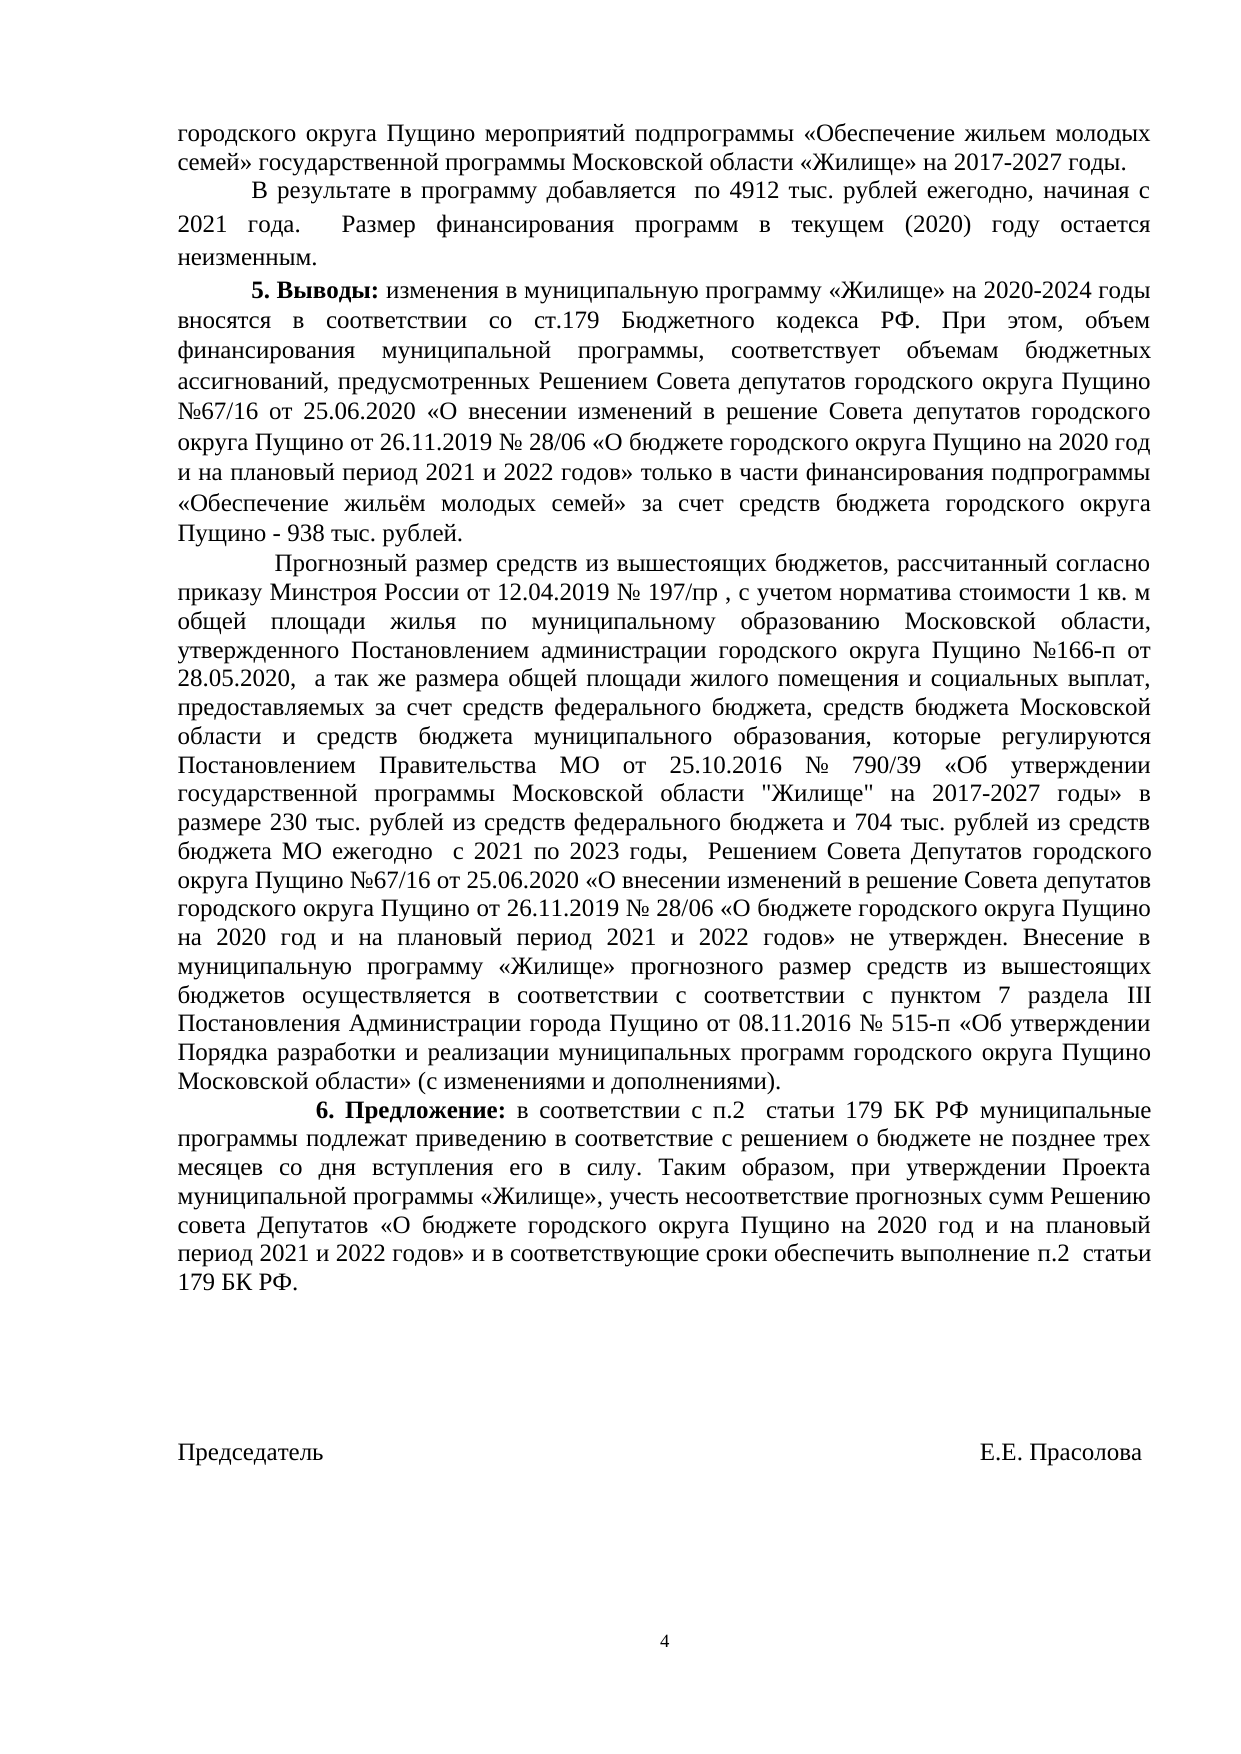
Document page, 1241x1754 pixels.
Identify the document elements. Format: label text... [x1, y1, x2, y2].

text Председатель Е.Е. Прасолова [177, 1437, 1152, 1466]
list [177, 118, 1152, 176]
text 6. Предложение: в соответствии с п.2 статьи 179 БК РФ муниципальные программы подлежат приведению в соответствие с решением о бюджете не позднее трех месяцев со дня вступления его в силу. Таким образом, при утверждении Проекта муниципальной программы «Жилище», учесть несоответствие прогнозных сумм Решению совета Депутатов «О бюджете городского округа Пущино на 2020 год и на плановый период 2021 и 2022 годов» и в соответствующие сроки обеспечить выполнение п.2 статьи 179 БК РФ. [177, 1210, 1152, 1296]
text В результате в программу добавляется по 4912 тыс. рублей ежегодно, начиная с 2021 года. Размер финансирования программ в текущем (2020) году остается неизменным. [177, 176, 1152, 270]
text 5. Выводы: изменения в муниципальную программу «Жилище» на 2020-2024 годы вносятся в соответствии со ст.179 Бюджетного кодекса РФ. При этом, объем финансирования муниципальной программы, соответствует объемам бюджетных ассигнований, предусмотренных Решением Совета депутатов городского округа Пущино №67/16 от 25.06.2020 «О внесении изменений в решение Совета депутатов городского округа Пущино от 26.11.2019 № 28/06 «О бюджете городского округа Пущино на 2020 год и на плановый период 2021 и 2022 годов» только в части финансирования подпрограммы «Обеспечение жильём молодых семей» за счет средств бюджета городского округа Пущино - 938 тыс. рублей. [177, 275, 1152, 547]
text Прогнозный размер средств из вышестоящих бюджетов, рассчитанный согласно приказу Минстроя России от 12.04.2019 № 197/пр , с учетом норматива стоимости 1 кв. м общей площади жилья по муниципальному образованию Московской области, утвержденного Постановлением администрации городского округа Пущино №166-п от 28.05.2020, а так же размера общей площади жилого помещения и социальных выплат, предоставляемых за счет средств федерального бюджета, средств бюджета Московской области и средств бюджета муниципального образования, которые регулируются Постановлением Правительства МО от 25.10.2016 № 790/39 «Об утверждении государственной программы Московской области "Жилище" на 2017-2027 годы» в размере 230 тыс. рублей из средств федерального бюджета и 704 тыс. рублей из средств бюджета МО ежегодно с 2021 по 2023 годы, Решением Совета Депутатов городского округа Пущино №67/16 от 25.06.2020 «О внесении изменений в решение Совета депутатов городского округа Пущино от 26.11.2019 № 28/06 «О бюджете городского округа Пущино на 2020 год и на плановый период 2021 и 2022 годов» не утвержден. Внесение в муниципальную программу «Жилище» прогнозного размер средств из вышестоящих бюджетов осуществляется в соответствии с соответствии с пунктом 7 раздела III Постановления Администрации города Пущино от 08.11.2016 № 515-п «Об утверждении Порядка разработки и реализации муниципальных программ городского округа Пущино Московской области» (с изменениями и дополнениями). [177, 548, 1152, 1095]
